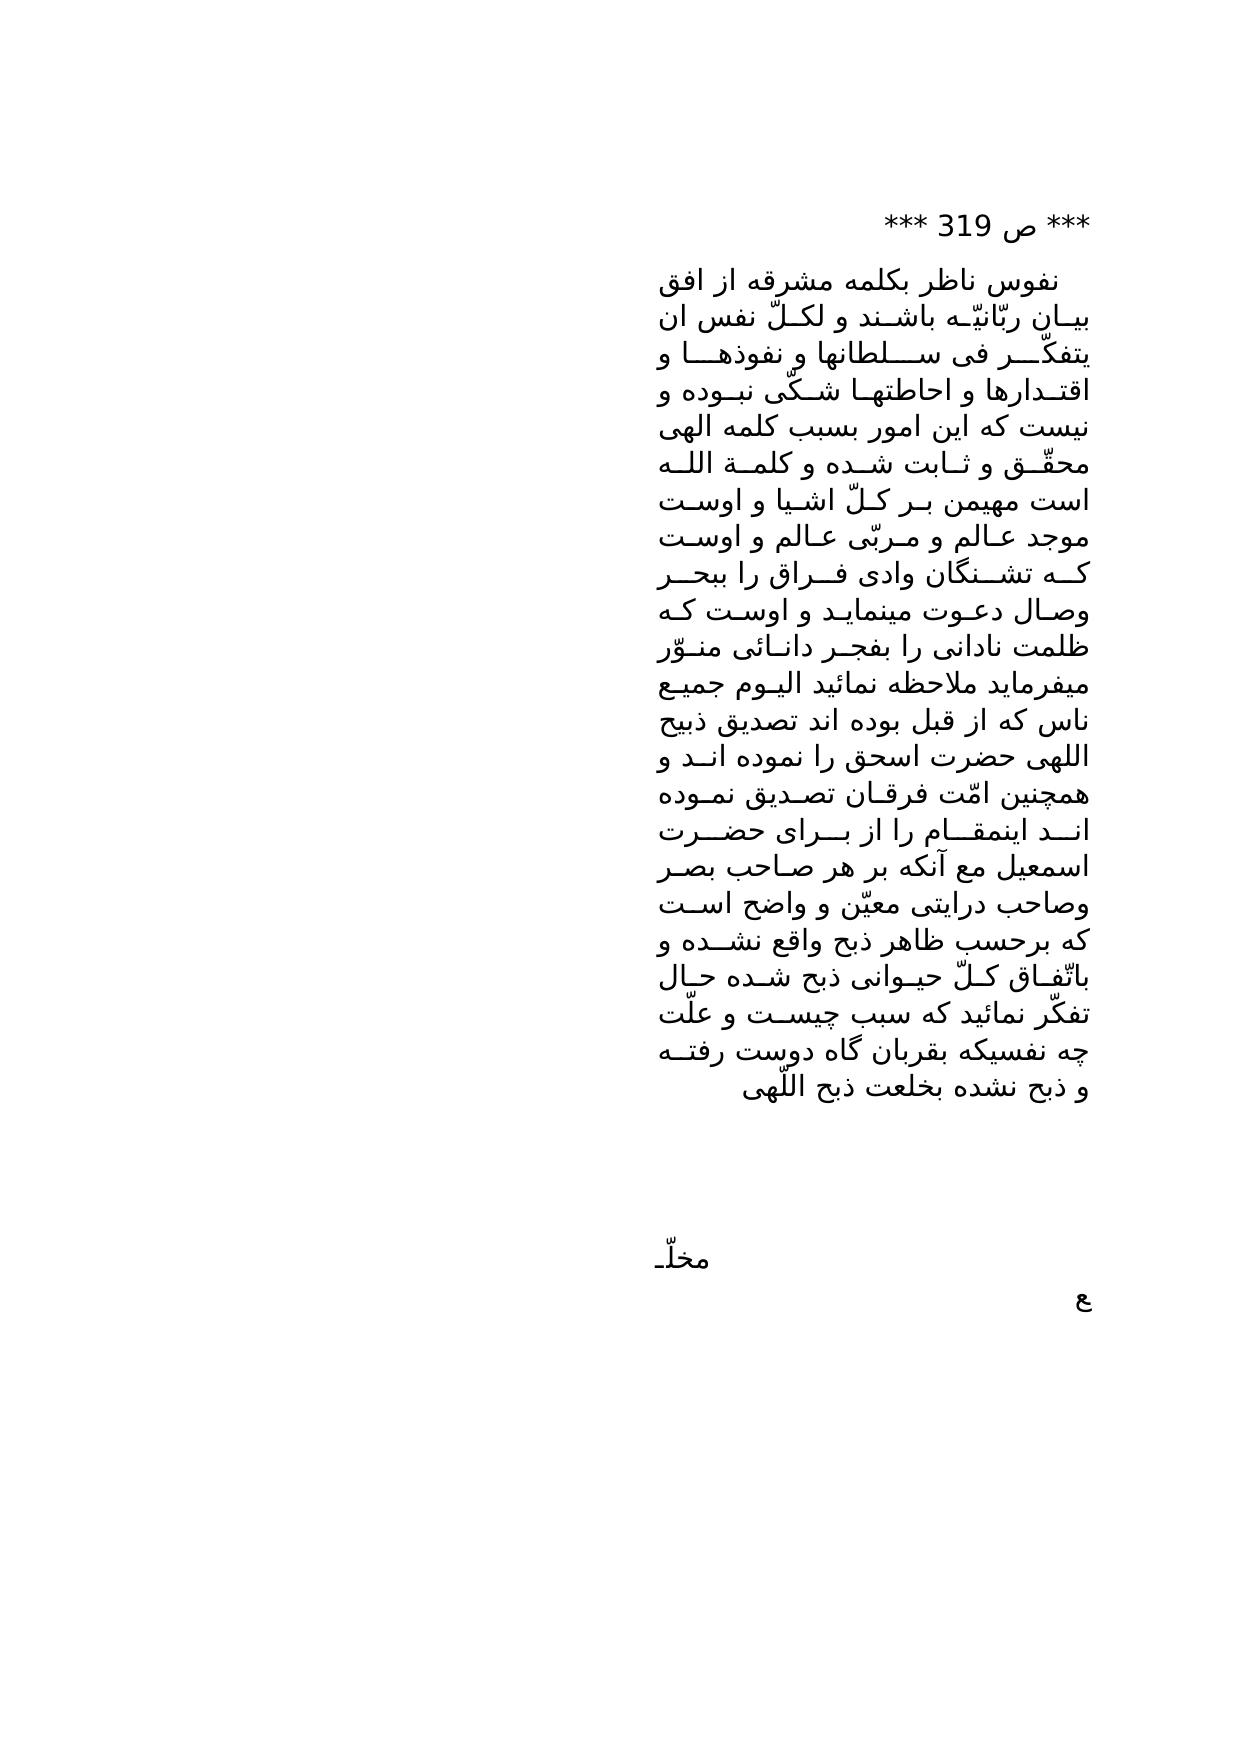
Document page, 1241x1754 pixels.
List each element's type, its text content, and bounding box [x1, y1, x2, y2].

text *** ص 319 *** [658, 209, 1090, 243]
text مخلّع [658, 1242, 1090, 1312]
text نفوس ناظر بکلمه مشرقه از افق بیان ربّانیّه باشند و لکلّ نفس ان یتفکّر فی سلطانها و نفوذها و اقتدارها و احاطتها شکّی نبوده و نیست که این امور بسبب کلمه الهی محقّق و ثابت شده و کلمة الله است مهیمن بر کلّ اشیا و اوست موجد عالم و مربّی عالم و اوست که تشنگان وادی فراق را ببحر وصال دعوت مینماید و اوست که ظلمت نادانی را بفجر دانائی منوّر میفرماید ملاحظه نمائید الیوم جمیع ناس که از قبل بوده اند تصدیق ذبیح اللهی حضرت اسحق را نموده اند و همچنین امّت فرقان تصدیق نموده اند اینمقام را از برای حضرت اسمعیل مع آنکه بر هر صاحب بصر وصاحب درایتی معیّن و واضح است که برحسب ظاهر ذبح واقع نشده و باتّفاق کلّ حیوانی ذبح شده حال تفکّر نمائید که سبب چیست و علّت چه نفسیکه بقربان گاه دوست رفته و ذبح نشده بخلعت ذبح اللّهی [658, 263, 1090, 1103]
